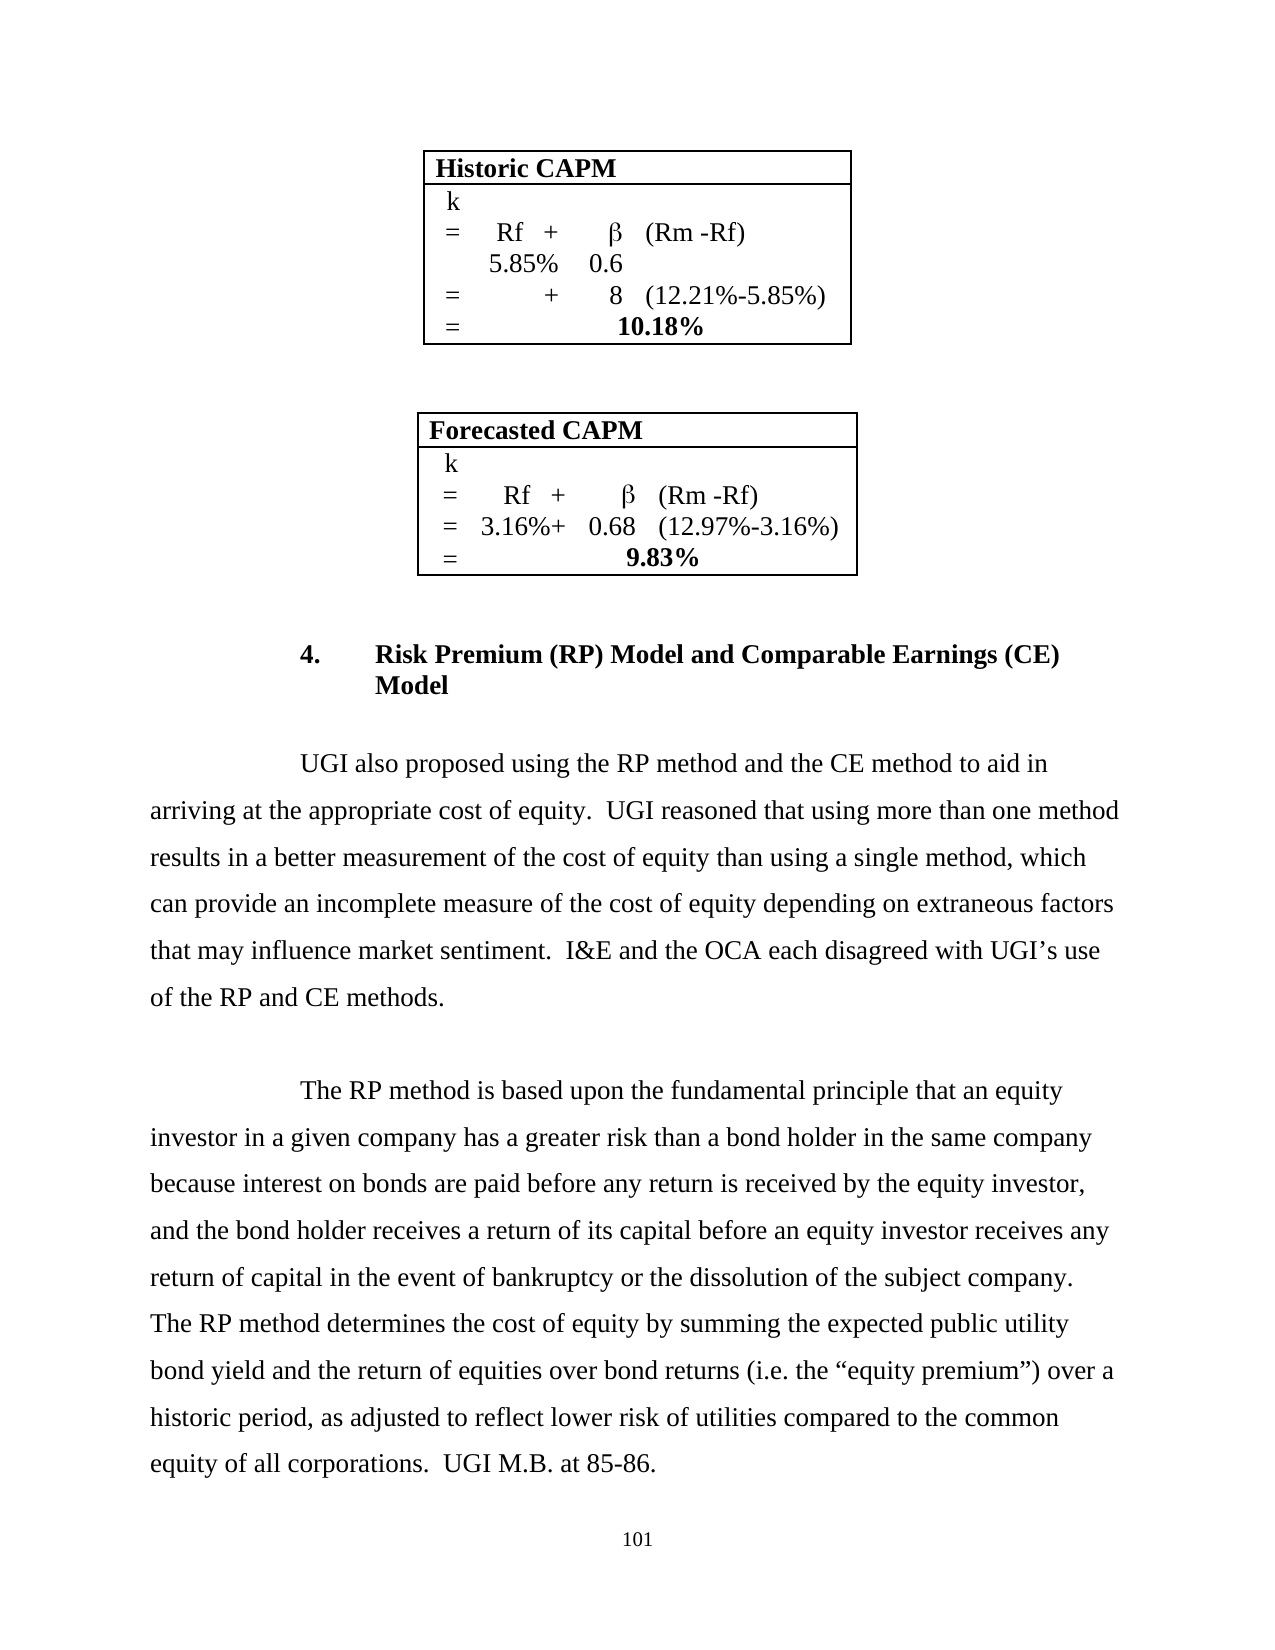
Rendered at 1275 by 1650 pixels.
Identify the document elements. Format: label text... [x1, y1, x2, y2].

table_cell (Rm -Rf) [634, 185, 850, 248]
table_cell (12.21%-5.85%) [634, 248, 850, 310]
table_cell k= [425, 185, 471, 248]
table_cell Rf + [469, 448, 577, 510]
text UGI also proposed using the RP method and the CE method to aid in arriving at the appropriate cost of equity. UGI reasoned that using more than one method results in a better measurement of the cost of equity than using a single method, which can provide an incomplete measure of the cost of equity depending on extraneous factors that may influence market sentiment. I&E and the OCA each disagreed with UGI’s use of the RP and CE methods. [150, 747, 1125, 1012]
table_cell 10.18% [471, 310, 850, 343]
table_cell k= [419, 448, 469, 510]
table_cell Rf + [471, 185, 570, 248]
table_header Historic CAPM [425, 152, 850, 183]
table_cell (12.97%-3.16%) [647, 510, 856, 541]
table_cell 0.68 [577, 510, 647, 541]
table_cell (Rm -Rf) [647, 448, 856, 510]
table_cell 5.85%+ [471, 248, 570, 310]
table_cell = [425, 310, 471, 343]
table_cell 0.68 [570, 248, 634, 310]
table_cell [570, 185, 634, 248]
table_cell = [419, 510, 469, 541]
table_header Forecasted CAPM [419, 414, 856, 446]
table_cell = [419, 541, 469, 574]
table_cell = [425, 248, 471, 310]
table_cell 9.83% [469, 541, 856, 574]
table_cell [577, 448, 647, 510]
text The RP method is based upon the fundamental principle that an equity investor in a given company has a greater risk than a bond holder in the same company because interest on bonds are paid before any return is received by the equity investor, and the bond holder receives a return of its capital before an equity investor receives any return of capital in the event of bankruptcy or the dissolution of the subject company. The RP method determines the cost of equity by summing the expected public utility bond yield and the return of equities over bond returns (i.e. the “equity premium”) over a historic period, as adjusted to reflect lower risk of utilities compared to the common equity of all corporations. UGI M.B. at 85-86. [150, 1074, 1125, 1478]
table_cell 3.16%+ [469, 510, 577, 541]
text 4. Risk Premium (RP) Model and Comparable Earnings (CE) Model [300, 638, 1125, 701]
